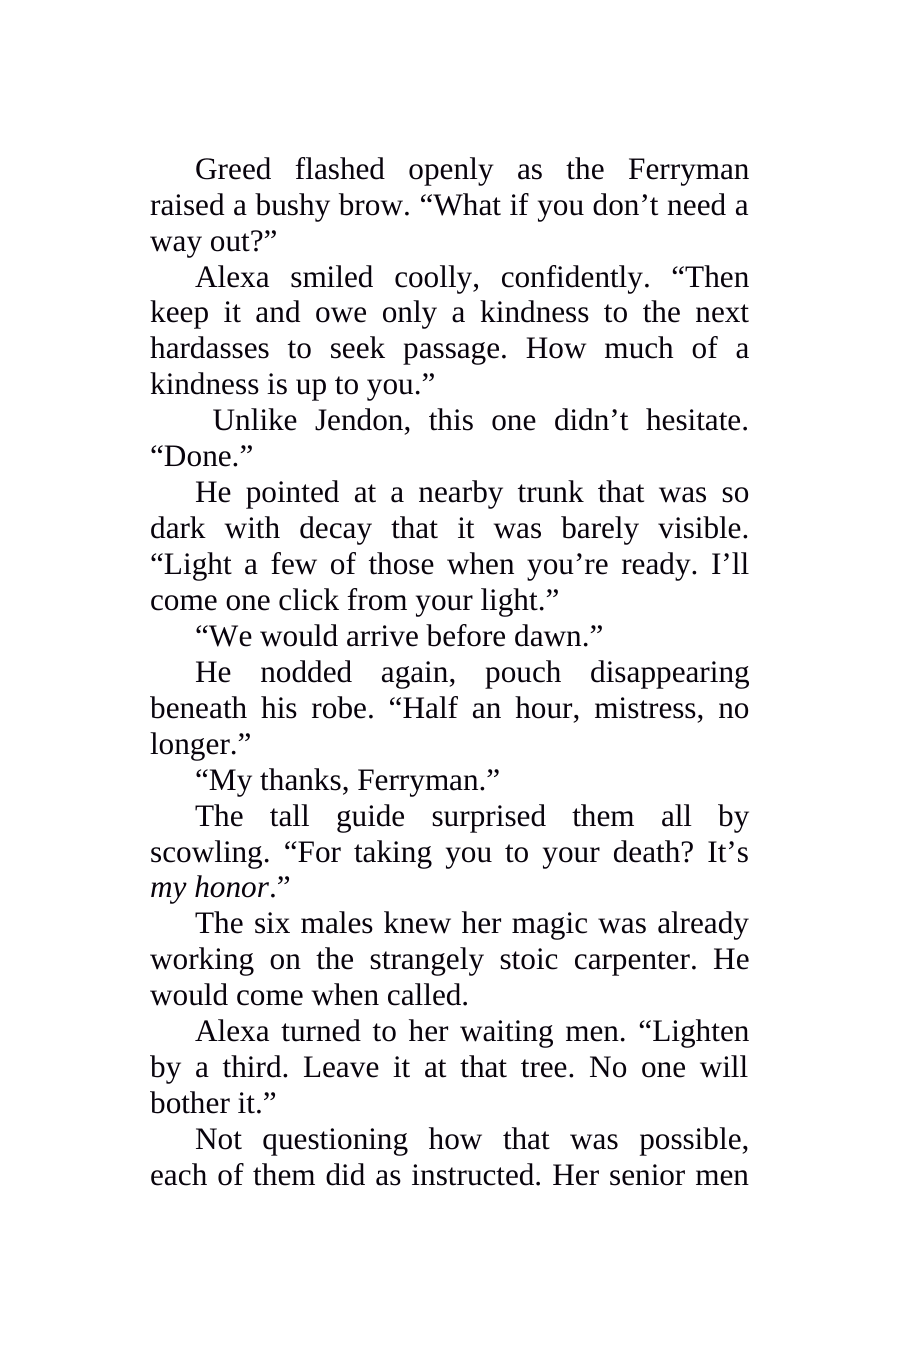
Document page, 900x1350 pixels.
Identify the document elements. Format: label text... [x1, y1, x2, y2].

text Alexa turned to her waiting men. “Lighten by a third. Leave it at that tree. No one will bother it.” [150, 1012, 750, 1120]
text Alexa smiled coolly, confidently. “Then keep it and owe only a kindness to the next hardasses to seek passage. How much of a kindness is up to you.” [150, 258, 750, 402]
text “My thanks, Ferryman.” [150, 761, 750, 797]
text The six males knew her magic was already working on the strangely stoic carpenter. He would come when called. [150, 905, 750, 1012]
text The tall guide surprised them all by scowling. “For taking you to your death? It’s my honor.” [150, 797, 750, 905]
text He nodded again, pouch disappearing beneath his robe. “Half an hour, mistress, no longer.” [150, 653, 750, 761]
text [150, 1120, 750, 1192]
text Greed flashed openly as the Ferryman raised a bushy brow. “What if you don’t need a way out?” [150, 150, 750, 258]
text Unlike Jendon, this one didn’t hesitate. “Done.” [150, 402, 750, 473]
text “We would arrive before dawn.” [150, 617, 750, 653]
text He pointed at a nearby trunk that was so dark with decay that it was barely visible. “Light a few of those when you’re ready. I’ll come one click from your light.” [150, 473, 750, 617]
